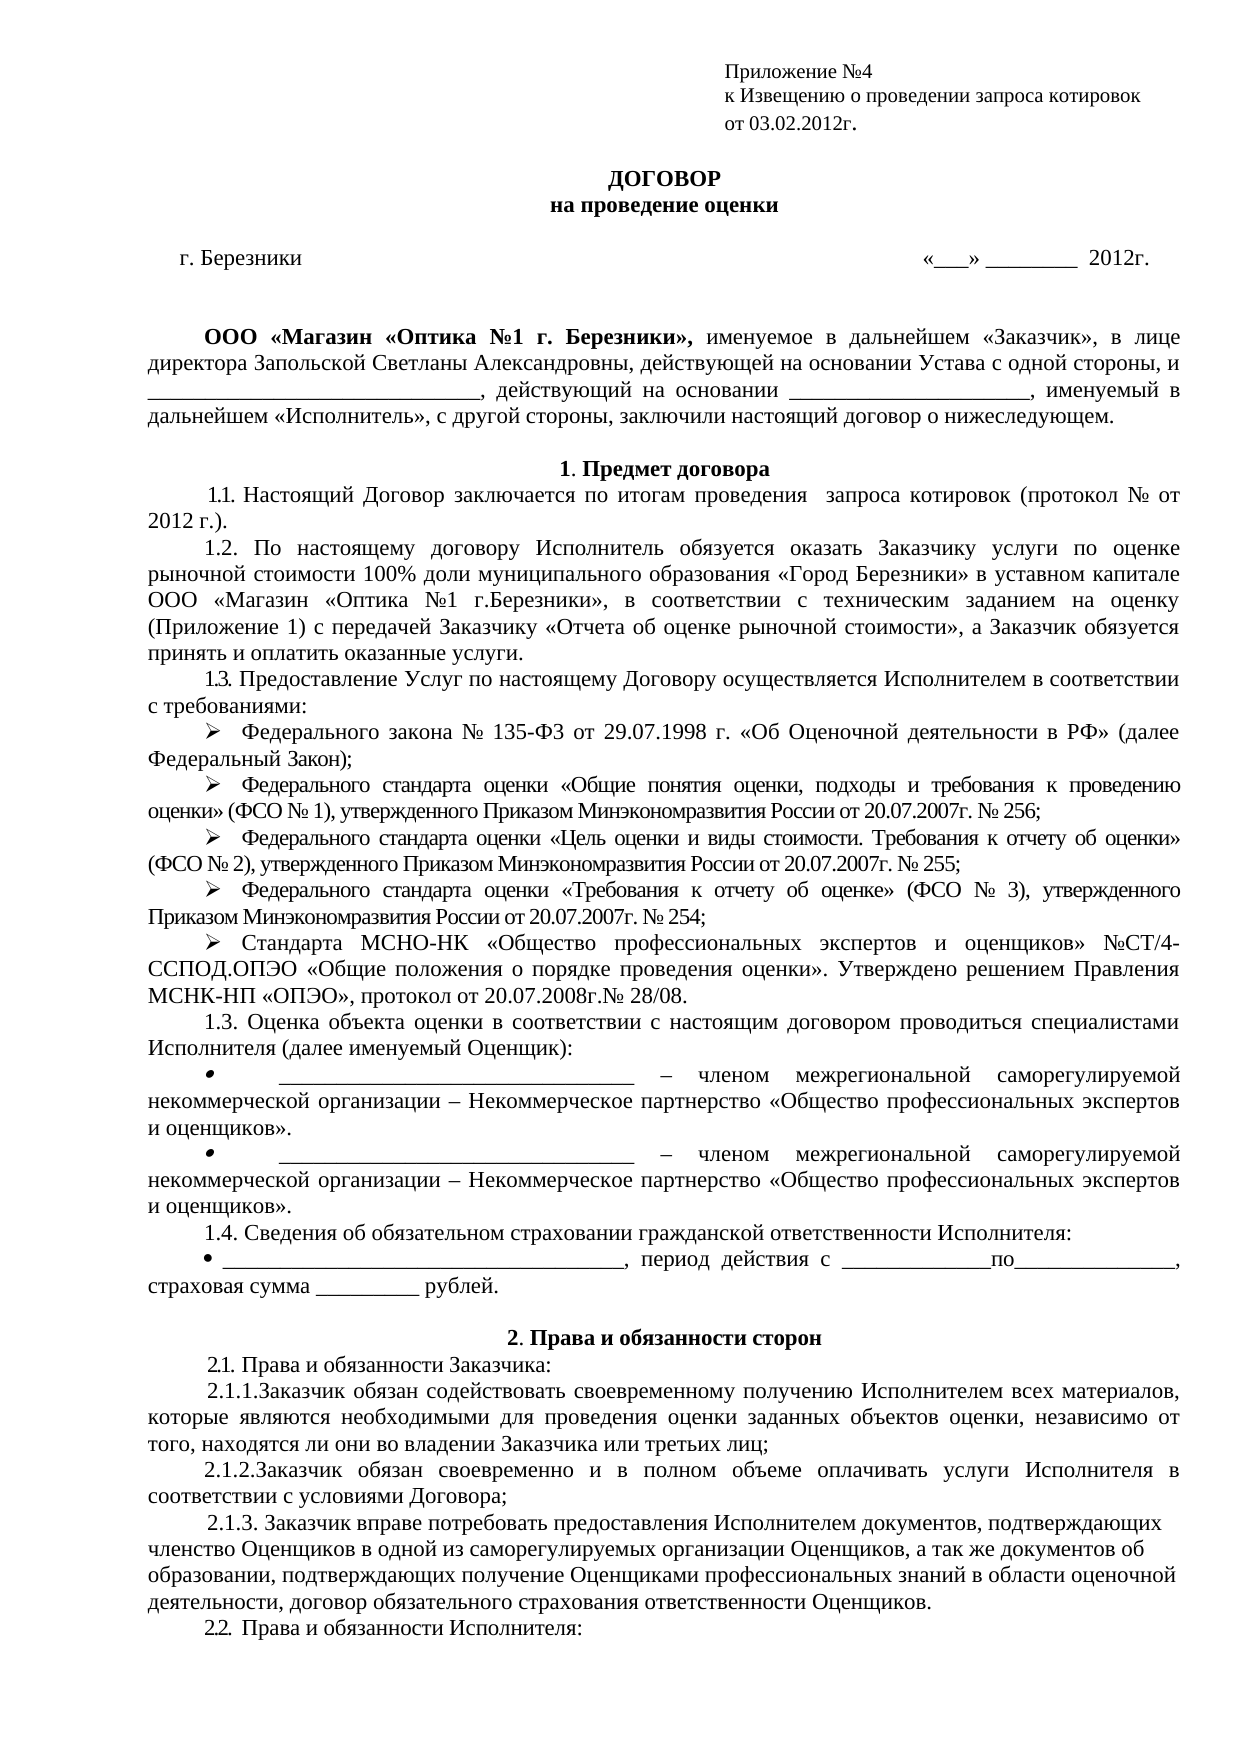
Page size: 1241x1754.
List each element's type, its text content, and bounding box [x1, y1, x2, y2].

text 1.4. Сведения об обязательном страховании гражданской ответственности Исполнителя: [148, 1219, 1181, 1245]
list Стандарта МСНО-НК «Общество профессиональных экспертов и оценщиков» №СТ/4-ССПОД.ОПЭО «Общие положения о порядке проведения оценки». Утверждено решением Правления МСНК-НП «ОПЭО», протокол от 20.07.2008г.№ 28/08. [148, 929, 1181, 1008]
text 2. Права и обязанности сторон [148, 1324, 1181, 1351]
text 1.3. Оценка объекта оценки в соответствии с настоящим договором проводиться специалистами Исполнителя (далее именуемый Оценщик): [148, 1008, 1181, 1061]
list Федерального закона № 135-Ф3 от 29.07.1998 г. «Об Оценочной деятельности в РФ» (далее Федеральный Закон); [148, 718, 1181, 771]
text к Извещению о проведении запроса котировок [724, 83, 1181, 107]
text 2.1.2.Заказчик обязан своевременно и в полном объеме оплачивать услуги Исполнителя в соответствии с условиями Договора; [148, 1456, 1181, 1509]
text Приложение №4 [724, 59, 1181, 83]
text 2.1.3. Заказчик вправе потребовать предоставления Исполнителем документов, подтверждающих членство Оценщиков в одной из саморегулируемых организации Оценщиков, а так же документов об образовании, подтверждающих получение Оценщиками профессиональных знаний в области оценочной деятельности, договор обязательного страхования ответственности Оценщиков. [148, 1509, 1181, 1614]
text ООО «Магазин «Оптика №1 г. Березники», именуемое в дальнейшем «Заказчик», в лице директора Запольской Светланы Александровны, действующей на основании Устава с одной стороны, и _____________________________, действующий на основании _____________________, именуемый в дальнейшем «Исполнитель», с другой стороны, заключили настоящий договор о нижеследующем. [148, 323, 1181, 428]
list Федерального стандарта оценки «Требования к отчету об оценке» (ФСО № 3), утвержденного Приказом Минэкономразвития России от 20.07.2007г. № 254; [148, 876, 1181, 929]
text г. Березники «___» ________ 2012г. [148, 244, 1181, 270]
text 1.3. Предоставление Услуг по настоящему Договору осуществляется Исполнителем в соответствии с требованиями: [148, 666, 1181, 718]
list Федерального стандарта оценки «Цель оценки и виды стоимости. Требования к отчету об оценки» (ФСО № 2), утвержденного Приказом Минэкономразвития России от 20.07.2007г. № 255; [148, 824, 1181, 876]
text 2.1. Права и обязанности Заказчика: [148, 1351, 1181, 1377]
text 1.2. По настоящему договору Исполнитель обязуется оказать Заказчику услуги по оценке рыночной стоимости 100% доли муниципального образования «Город Березники» в уставном капитале ООО «Магазин «Оптика №1 г.Березники», в соответствии с техническим заданием на оценку (Приложение 1) с передачей Заказчику «Отчета об оценке рыночной стоимости», а Заказчик обязуется принять и оплатить оказанные услуги. [148, 534, 1181, 666]
list _______________________________ – членом межрегиональной саморегулируемой некоммерческой организации – Некоммерческое партнерство «Общество профессиональных экспертов и оценщиков». [148, 1140, 1181, 1219]
text от 03.02.2012г. [724, 107, 1181, 136]
list ___________________________________, период действия с _____________по______________, страховая сумма _________ рублей. [148, 1245, 1181, 1298]
text ДОГОВОР [148, 165, 1181, 191]
text 1.1. Настоящий Договор заключается по итогам проведения запроса котировок (протокол № от 2012 г.). [148, 481, 1181, 534]
list Федерального стандарта оценки «Общие понятия оценки, подходы и требования к проведению оценки» (ФСО № 1), утвержденного Приказом Минэкономразвития России от 20.07.2007г. № 256; [148, 771, 1181, 824]
text 2.2. Права и обязанности Исполнителя: [148, 1614, 1181, 1641]
text 2.1.1.Заказчик обязан содействовать своевременному получению Исполнителем всех материалов, которые являются необходимыми для проведения оценки заданных объектов оценки, независимо от того, находятся ли они во владении Заказчика или третьих лиц; [148, 1377, 1181, 1456]
text на проведение оценки [148, 191, 1181, 217]
list _______________________________ – членом межрегиональной саморегулируемой некоммерческой организации – Некоммерческое партнерство «Общество профессиональных экспертов и оценщиков». [148, 1061, 1181, 1140]
text 1. Предмет договора [148, 455, 1181, 481]
